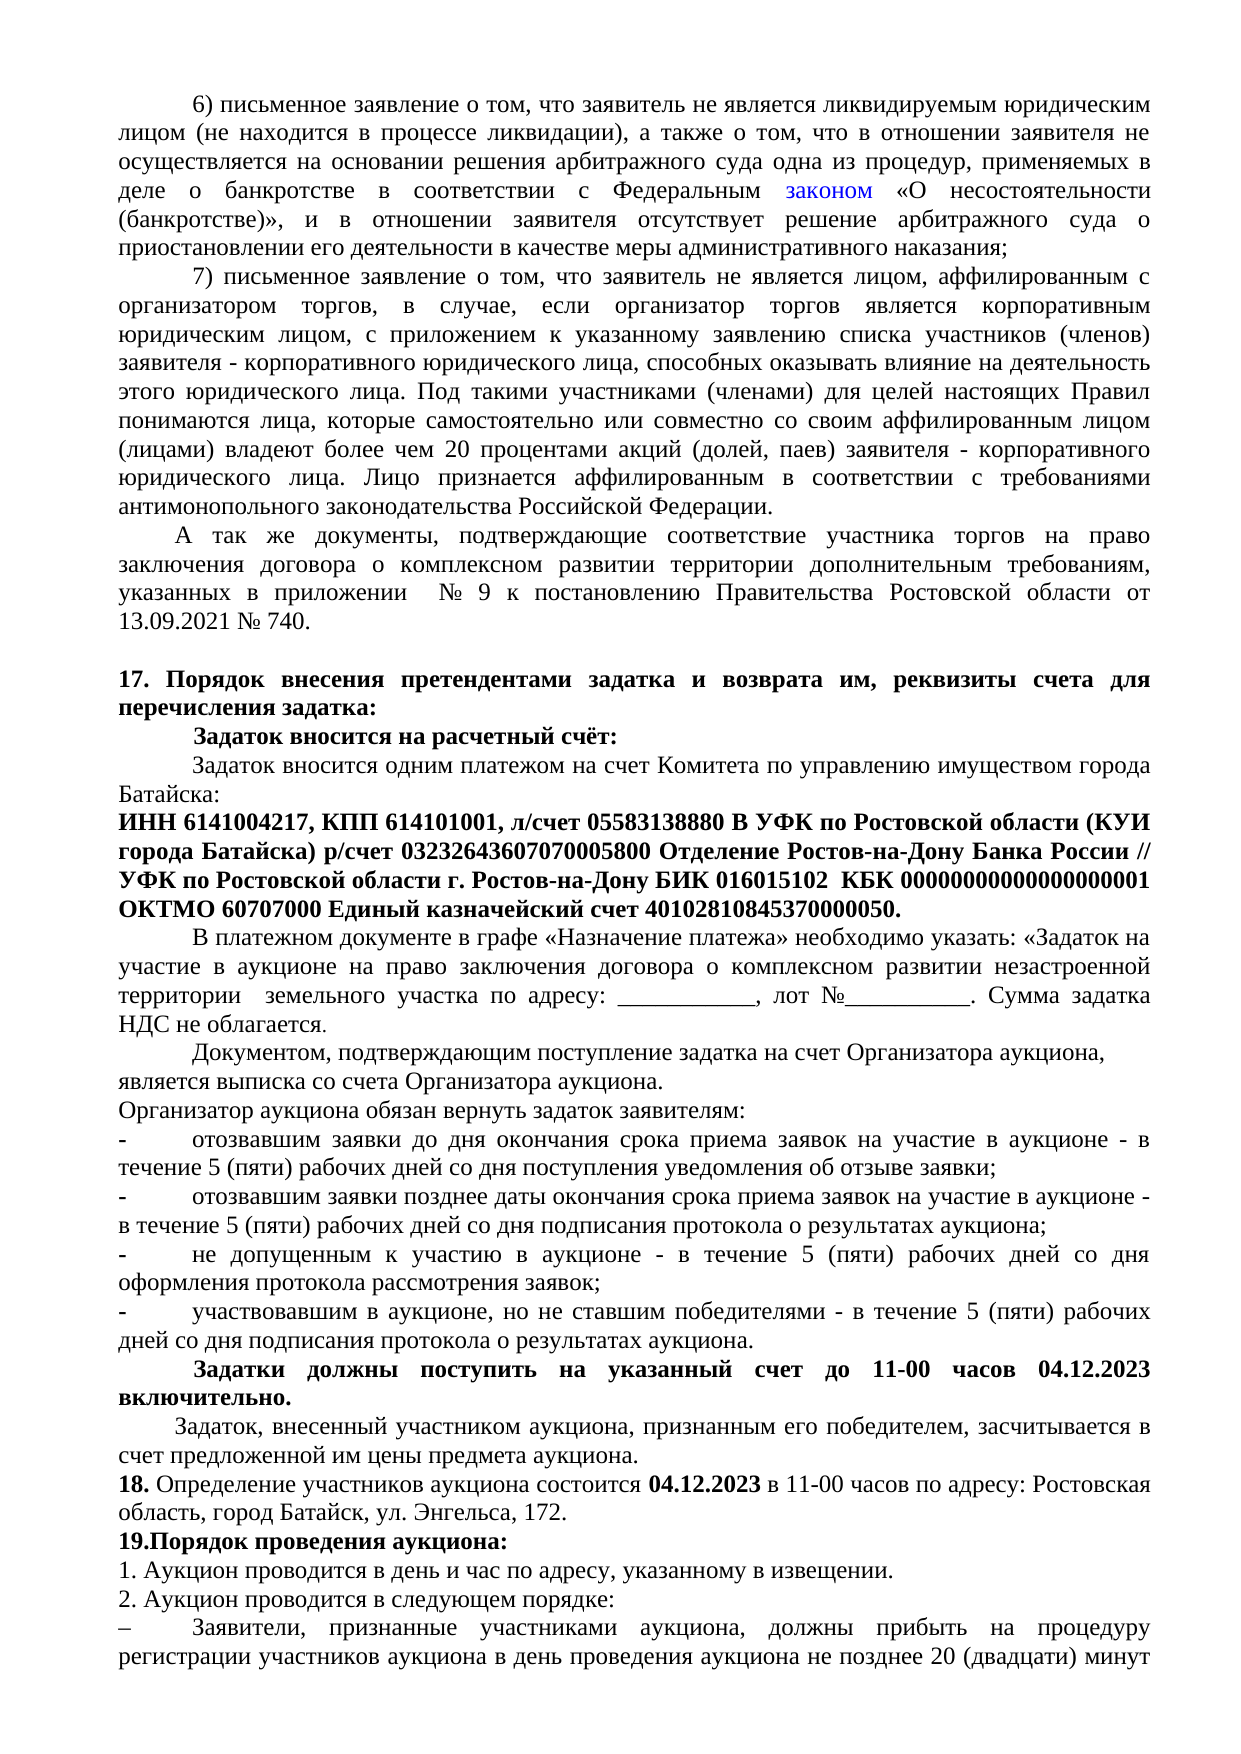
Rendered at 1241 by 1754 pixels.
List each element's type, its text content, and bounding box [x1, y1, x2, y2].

text 17. Порядок внесения претендентами задатка и возврата им, реквизиты счета для перечисления задатка: [118, 664, 1152, 721]
text - отозвавшим заявки позднее даты окончания срока приема заявок на участие в аукционе - в течение 5 (пяти) рабочих дней со дня подписания протокола о результатах аукциона; [118, 1181, 1152, 1239]
text - не допущенным к участию в аукционе - в течение 5 (пяти) рабочих дней со дня оформления протокола рассмотрения заявок; [118, 1239, 1152, 1296]
text - участвовавшим в аукционе, но не ставшим победителями - в течение 5 (пяти) рабочих дней со дня подписания протокола о результатах аукциона. [118, 1296, 1152, 1354]
text ИНН 6141004217, КПП 614101001, л/счет 05583138880 В УФК по Ростовской области (КУИ города Батайска) р/счет 03232643607070005800 Отделение Ростов-на-Дону Банка России // УФК по Ростовской области г. Ростов-на-Дону БИК 016015102 КБК 00000000000000000001 ОКТМО 60707000 Единый казначейский счет 40102810845370000050. [118, 807, 1152, 922]
text Задаток вносится одним платежом на счет Комитета по управлению имуществом города Батайска: [118, 750, 1152, 807]
text 7) письменное заявление о том, что заявитель не является лицом, аффилированным с организатором торгов, в случае, если организатор торгов является корпоративным юридическим лицом, с приложением к указанному заявлению списка участников (членов) заявителя - корпоративного юридического лица, способных оказывать влияние на деятельность этого юридического лица. Под такими участниками (членами) для целей настоящих Правил понимаются лица, которые самостоятельно или совместно со своим аффилированным лицом (лицами) владеют более чем 20 процентами акций (долей, паев) заявителя - корпоративного юридического лица. Лицо признается аффилированным в соответствии с требованиями антимонопольного законодательства Российской Федерации. [118, 261, 1152, 520]
text 18. Определение участников аукциона состоится 04.12.2023 в 11-00 часов по адресу: Ростовская область, город Батайск, ул. Энгельса, 172. [118, 1469, 1152, 1526]
text Задаток, внесенный участником аукциона, признанным его победителем, засчитывается в счет предложенной им цены предмета аукциона. [118, 1411, 1152, 1469]
text Организатор аукциона обязан вернуть задаток заявителям: [118, 1095, 1152, 1124]
text 19.Порядок проведения аукциона: [118, 1526, 1152, 1555]
text 6) письменное заявление о том, что заявитель не является ликвидируемым юридическим лицом (не находится в процессе ликвидации), а также о том, что в отношении заявителя не осуществляется на основании решения арбитражного суда одна из процедур, применяемых в деле о банкротстве в соответствии с Федеральным законом «О несостоятельности (банкротстве)», и в отношении заявителя отсутствует решение арбитражного суда о приостановлении его деятельности в качестве меры административного наказания; [118, 89, 1152, 261]
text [118, 1612, 1152, 1670]
text 2. Аукцион проводится в следующем порядке: [118, 1584, 1152, 1612]
text - отозвавшим заявки до дня окончания срока приема заявок на участие в аукционе - в течение 5 (пяти) рабочих дней со дня поступления уведомления об отзыве заявки; [118, 1124, 1152, 1181]
text 1. Аукцион проводится в день и час по адресу, указанному в извещении. [118, 1555, 1152, 1584]
text Задатки должны поступить на указанный счет до 11-00 часов 04.12.2023 включительно. [118, 1354, 1152, 1411]
text В платежном документе в графе «Назначение платежа» необходимо указать: «Задаток на участие в аукционе на право заключения договора о комплексном развитии незастроенной территории земельного участка по адресу: ___________, лот №__________. Сумма задатка НДС не облагается. [118, 922, 1152, 1037]
text Задаток вносится на расчетный счёт: [118, 721, 1152, 750]
text А так же документы, подтверждающие соответствие участника торгов на право заключения договора о комплексном развитии территории дополнительным требованиям, указанных в приложении № 9 к постановлению Правительства Ростовской области от 13.09.2021 № 740. [118, 520, 1152, 635]
text Документом, подтверждающим поступление задатка на счет Организатора аукциона, является выписка со счета Организатора аукциона. [118, 1037, 1152, 1095]
